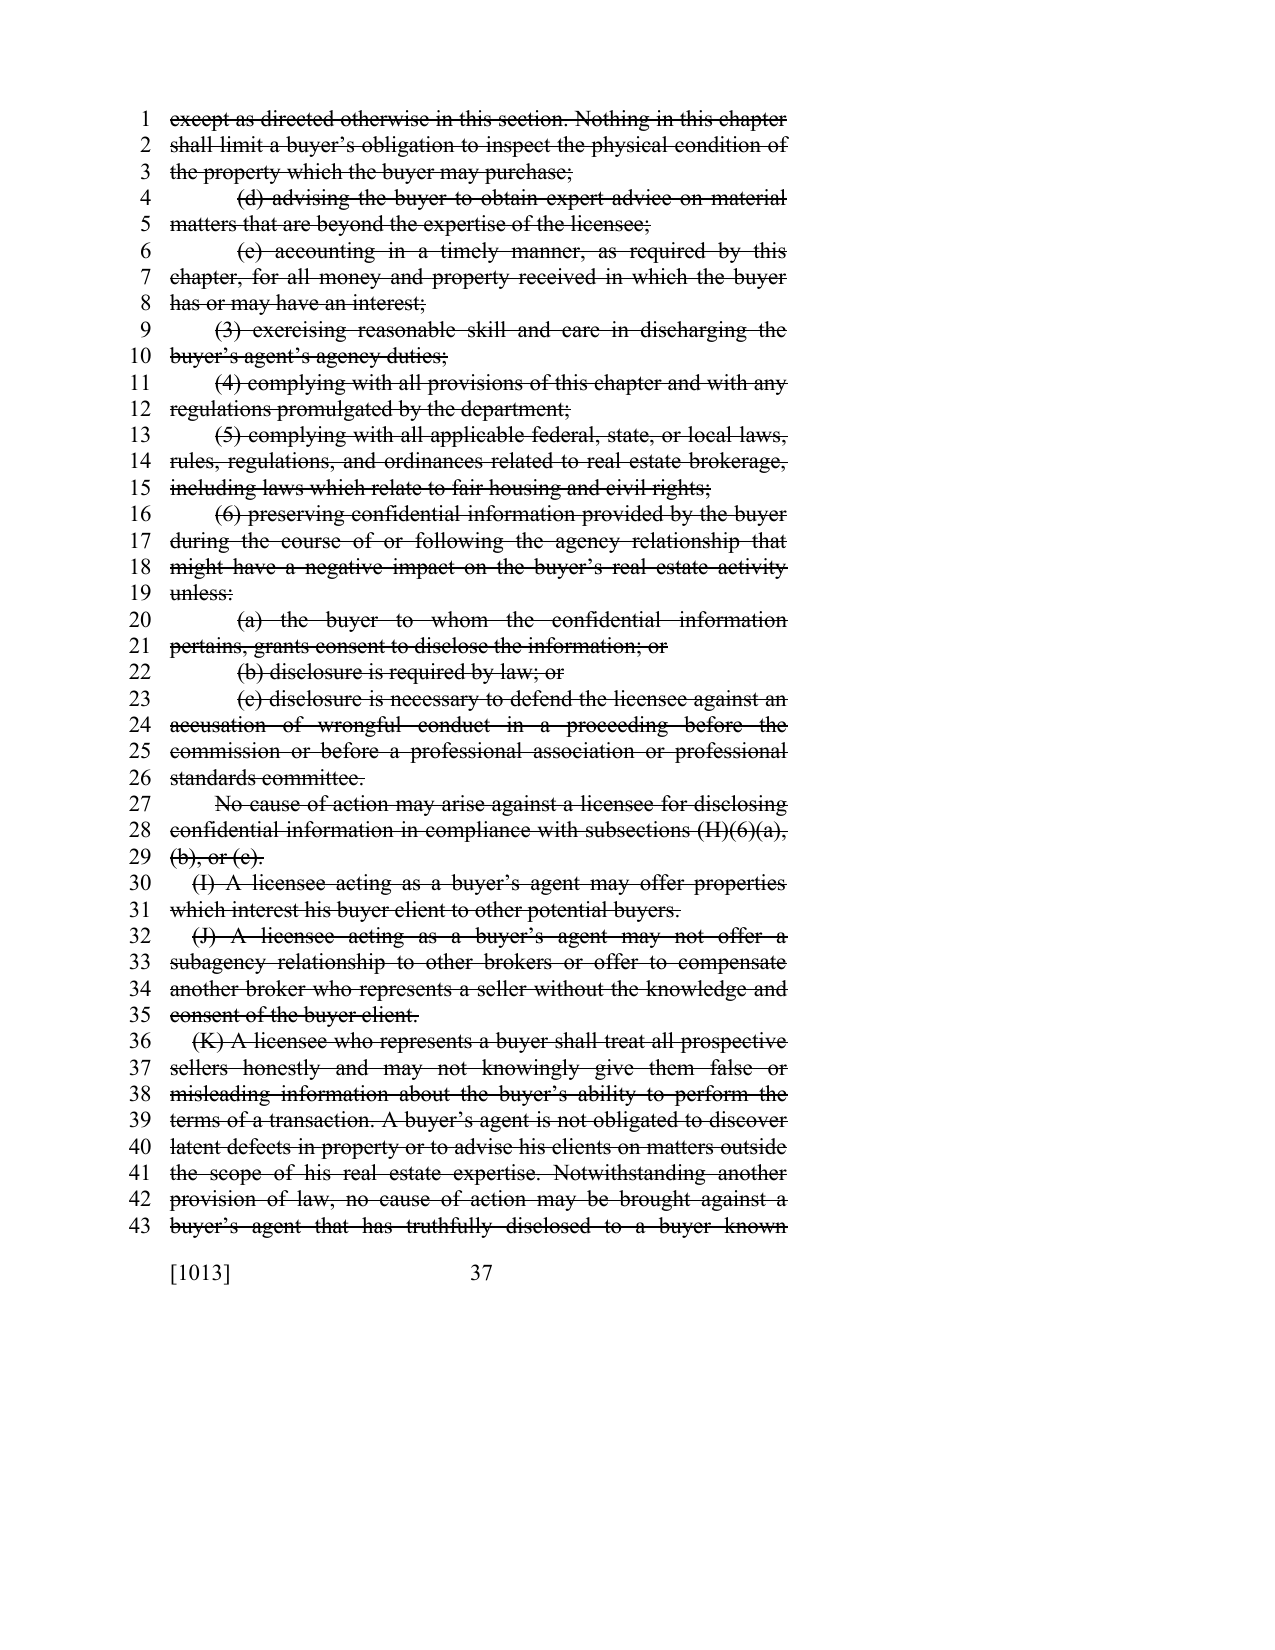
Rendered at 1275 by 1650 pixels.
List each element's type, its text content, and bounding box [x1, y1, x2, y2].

text (3) exercising reasonable skill and care in discharging the buyer’s agent’s agency duties; [169, 316, 787, 368]
text (c) disclosure is necessary to defend the licensee against an accusation of wrongful conduct in a proceeding before the commission or before a professional association or professional standards committee. [169, 753, 787, 790]
text (b) disclosure is required by law; or [169, 658, 787, 685]
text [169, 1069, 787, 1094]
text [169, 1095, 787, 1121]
text (J) A licensee acting as a buyer’s agent may not offer a subagency relationship to other brokers or offer to compensate another broker who represents a seller without the knowledge and consent of the buyer client. [169, 990, 787, 1027]
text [169, 120, 787, 146]
text No cause of action may arise against a licensee for disclosing confidential information in compliance with subsections (H)(6)(a), (b), or (c). [169, 790, 787, 831]
text (e) accounting in a timely manner, as required by this chapter, for all money and property received in which the buyer has or may have an interest; [169, 237, 787, 278]
text (6) preserving confidential information provided by the buyer during the course of or following the agency relationship that might have a negative impact on the buyer’s real estate activity unless: [169, 500, 787, 541]
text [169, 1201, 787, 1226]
text (a) the buyer to whom the confidential information pertains, grants consent to disclose the information; or [169, 606, 787, 658]
text (c) disclosure is necessary to defend the licensee against an accusation of wrongful conduct in a proceeding before the commission or before a professional association or professional standards committee. [169, 726, 787, 752]
text (e) accounting in a timely manner, as required by this chapter, for all money and property received in which the buyer has or may have an interest; [169, 279, 787, 316]
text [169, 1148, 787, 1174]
text (5) complying with all applicable federal, state, or local laws, rules, regulations, and ordinances related to real estate brokerage, including laws which relate to fair housing and civil rights; [169, 421, 787, 462]
text (I) A licensee acting as a buyer’s agent may offer properties which interest his buyer client to other potential buyers. [169, 869, 787, 922]
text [169, 105, 787, 119]
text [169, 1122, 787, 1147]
text (4) complying with all provisions of this chapter and with any regulations promulgated by the department; [169, 368, 787, 421]
text (6) preserving confidential information provided by the buyer during the course of or following the agency relationship that might have a negative impact on the buyer’s real estate activity unless: [169, 568, 787, 606]
text (6) preserving confidential information provided by the buyer during the course of or following the agency relationship that might have a negative impact on the buyer’s real estate activity unless: [169, 542, 787, 567]
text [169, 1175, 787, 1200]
text (J) A licensee acting as a buyer’s agent may not offer a subagency relationship to other brokers or offer to compensate another broker who represents a seller without the knowledge and consent of the buyer client. [169, 922, 787, 963]
text (d) advising the buyer to obtain expert advice on material matters that are beyond the expertise of the licensee; [169, 184, 787, 237]
text (J) A licensee acting as a buyer’s agent may not offer a subagency relationship to other brokers or offer to compensate another broker who represents a seller without the knowledge and consent of the buyer client. [169, 964, 787, 989]
text (c) disclosure is necessary to defend the licensee against an accusation of wrongful conduct in a proceeding before the commission or before a professional association or professional standards committee. [169, 685, 787, 725]
text No cause of action may arise against a licensee for disclosing confidential information in compliance with subsections (H)(6)(a), (b), or (c). [169, 832, 787, 869]
text (5) complying with all applicable federal, state, or local laws, rules, regulations, and ordinances related to real estate brokerage, including laws which relate to fair housing and civil rights; [169, 463, 787, 500]
